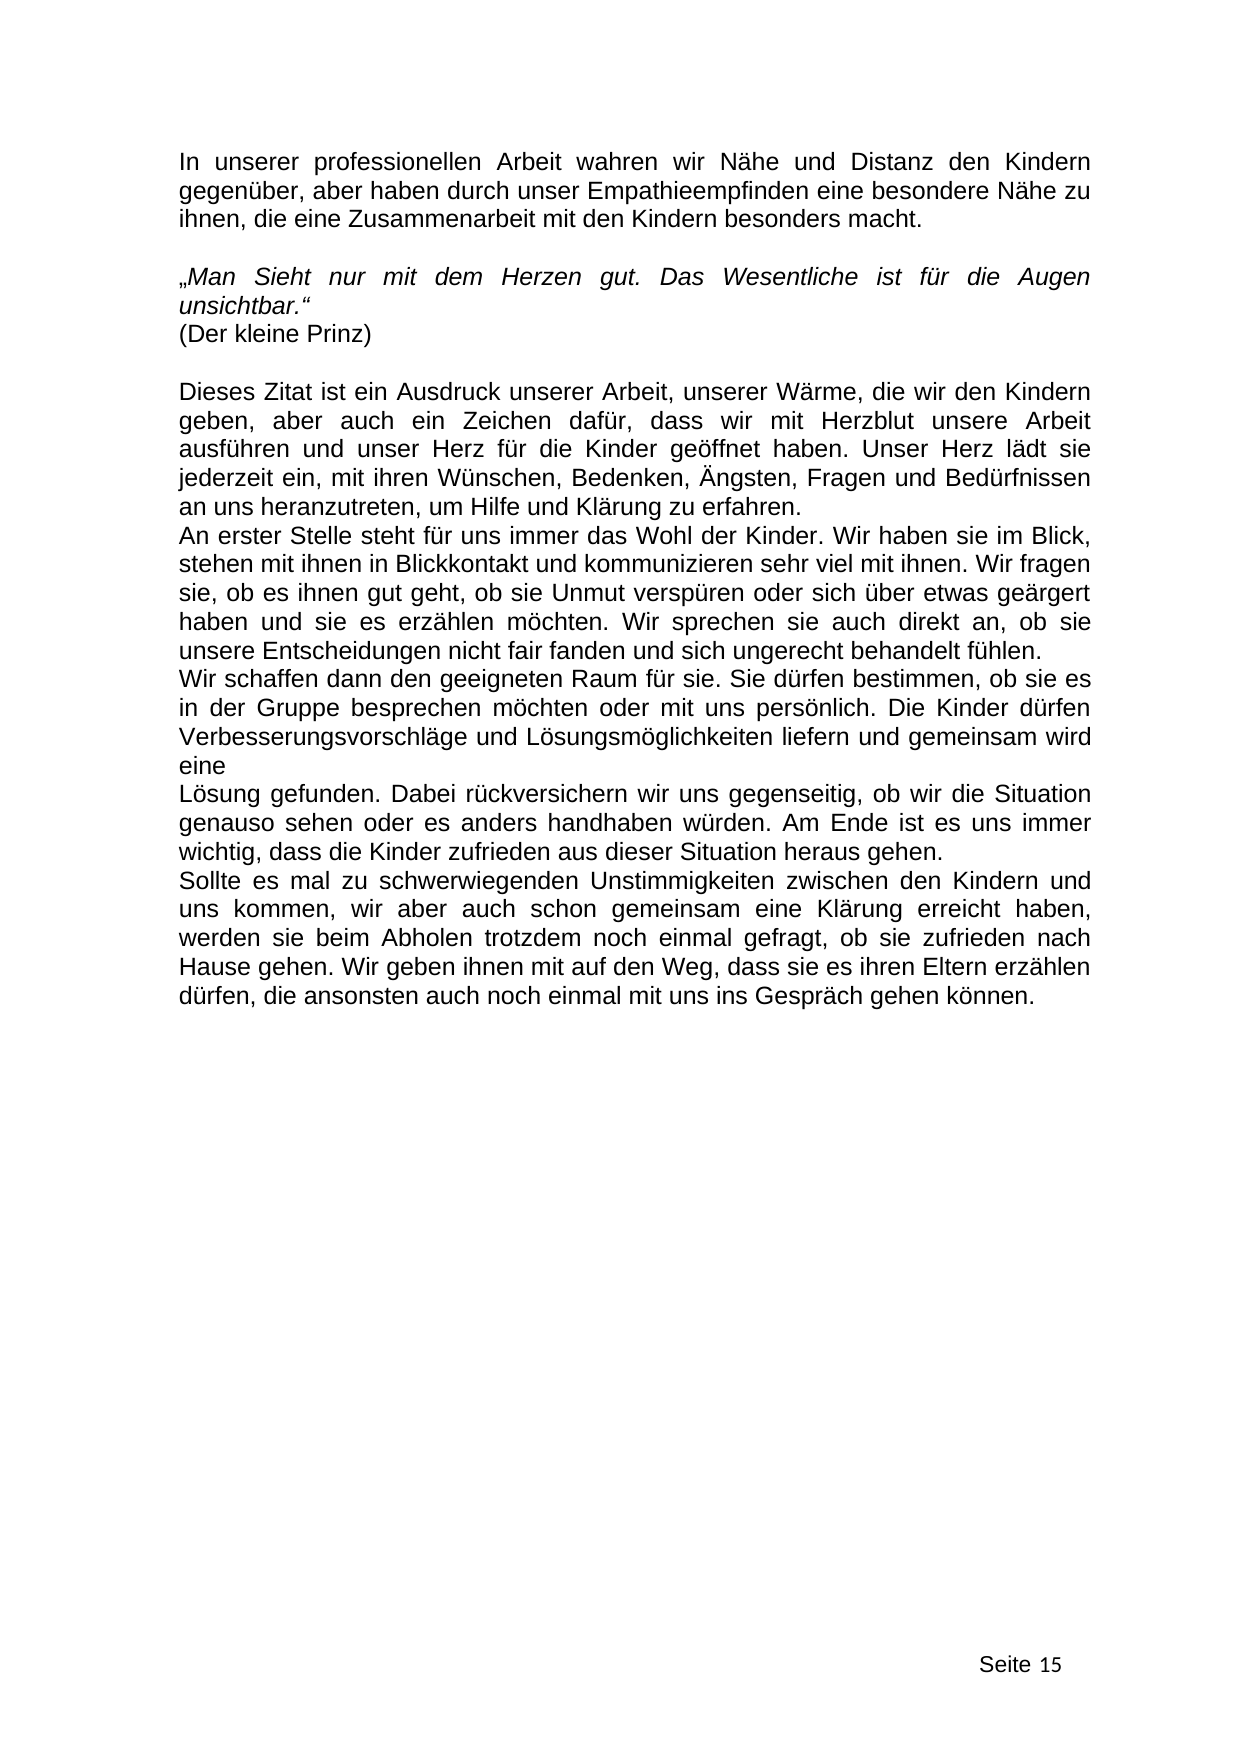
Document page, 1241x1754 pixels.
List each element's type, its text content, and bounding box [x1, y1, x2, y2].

list Dieses Zitat ist ein Ausdruck unserer Arbeit, unserer Wärme, die wir den Kindern geben, aber auch ein Zeichen dafür, dass wir mit Herzblut unsere Arbeit ausführen und unser Herz für die Kinder geöffnet haben. Unser Herz lädt sie jederzeit ein, mit ihren Wünschen, Bedenken, Ängsten, Fragen und Bedürfnissen an uns heranzutreten, um Hilfe und Klärung zu erfahren. [179, 377, 1093, 521]
list (Der kleine Prinz) [179, 319, 1093, 348]
list In unserer professionellen Arbeit wahren wir Nähe und Distanz den Kindern gegenüber, aber haben durch unser Empathieempfinden eine besondere Nähe zu ihnen, die eine Zusammenarbeit mit den Kindern besonders macht. [179, 147, 1093, 233]
list Lösung gefunden. Dabei rückversichern wir uns gegenseitig, ob wir die Situation genauso sehen oder es anders handhaben würden. Am Ende ist es uns immer wichtig, dass die Kinder zufrieden aus dieser Situation heraus gehen. [179, 779, 1093, 866]
list Wir schaffen dann den geeigneten Raum für sie. Sie dürfen bestimmen, ob sie es in der Gruppe besprechen möchten oder mit uns persönlich. Die Kinder dürfen Verbesserungsvorschläge und Lösungsmöglichkeiten liefern und gemeinsam wird eine [179, 664, 1093, 779]
list „Man Sieht nur mit dem Herzen gut. Das Wesentliche ist für die Augen unsichtbar.“ [179, 262, 1093, 319]
list Sollte es mal zu schwerwiegenden Unstimmigkeiten zwischen den Kindern und uns kommen, wir aber auch schon gemeinsam eine Klärung erreicht haben, werden sie beim Abholen trotzdem noch einmal gefragt, ob sie zufrieden nach Hause gehen. Wir geben ihnen mit auf den Weg, dass sie es ihren Eltern erzählen dürfen, die ansonsten auch noch einmal mit uns ins Gespräch gehen können. [179, 866, 1093, 1009]
list An erster Stelle steht für uns immer das Wohl der Kinder. Wir haben sie im Blick, stehen mit ihnen in Blickkontakt und kommunizieren sehr viel mit ihnen. Wir fragen sie, ob es ihnen gut geht, ob sie Unmut verspüren oder sich über etwas geärgert haben und sie es erzählen möchten. Wir sprechen sie auch direkt an, ob sie unsere Entscheidungen nicht fair fanden und sich ungerecht behandelt fühlen. [179, 521, 1093, 664]
